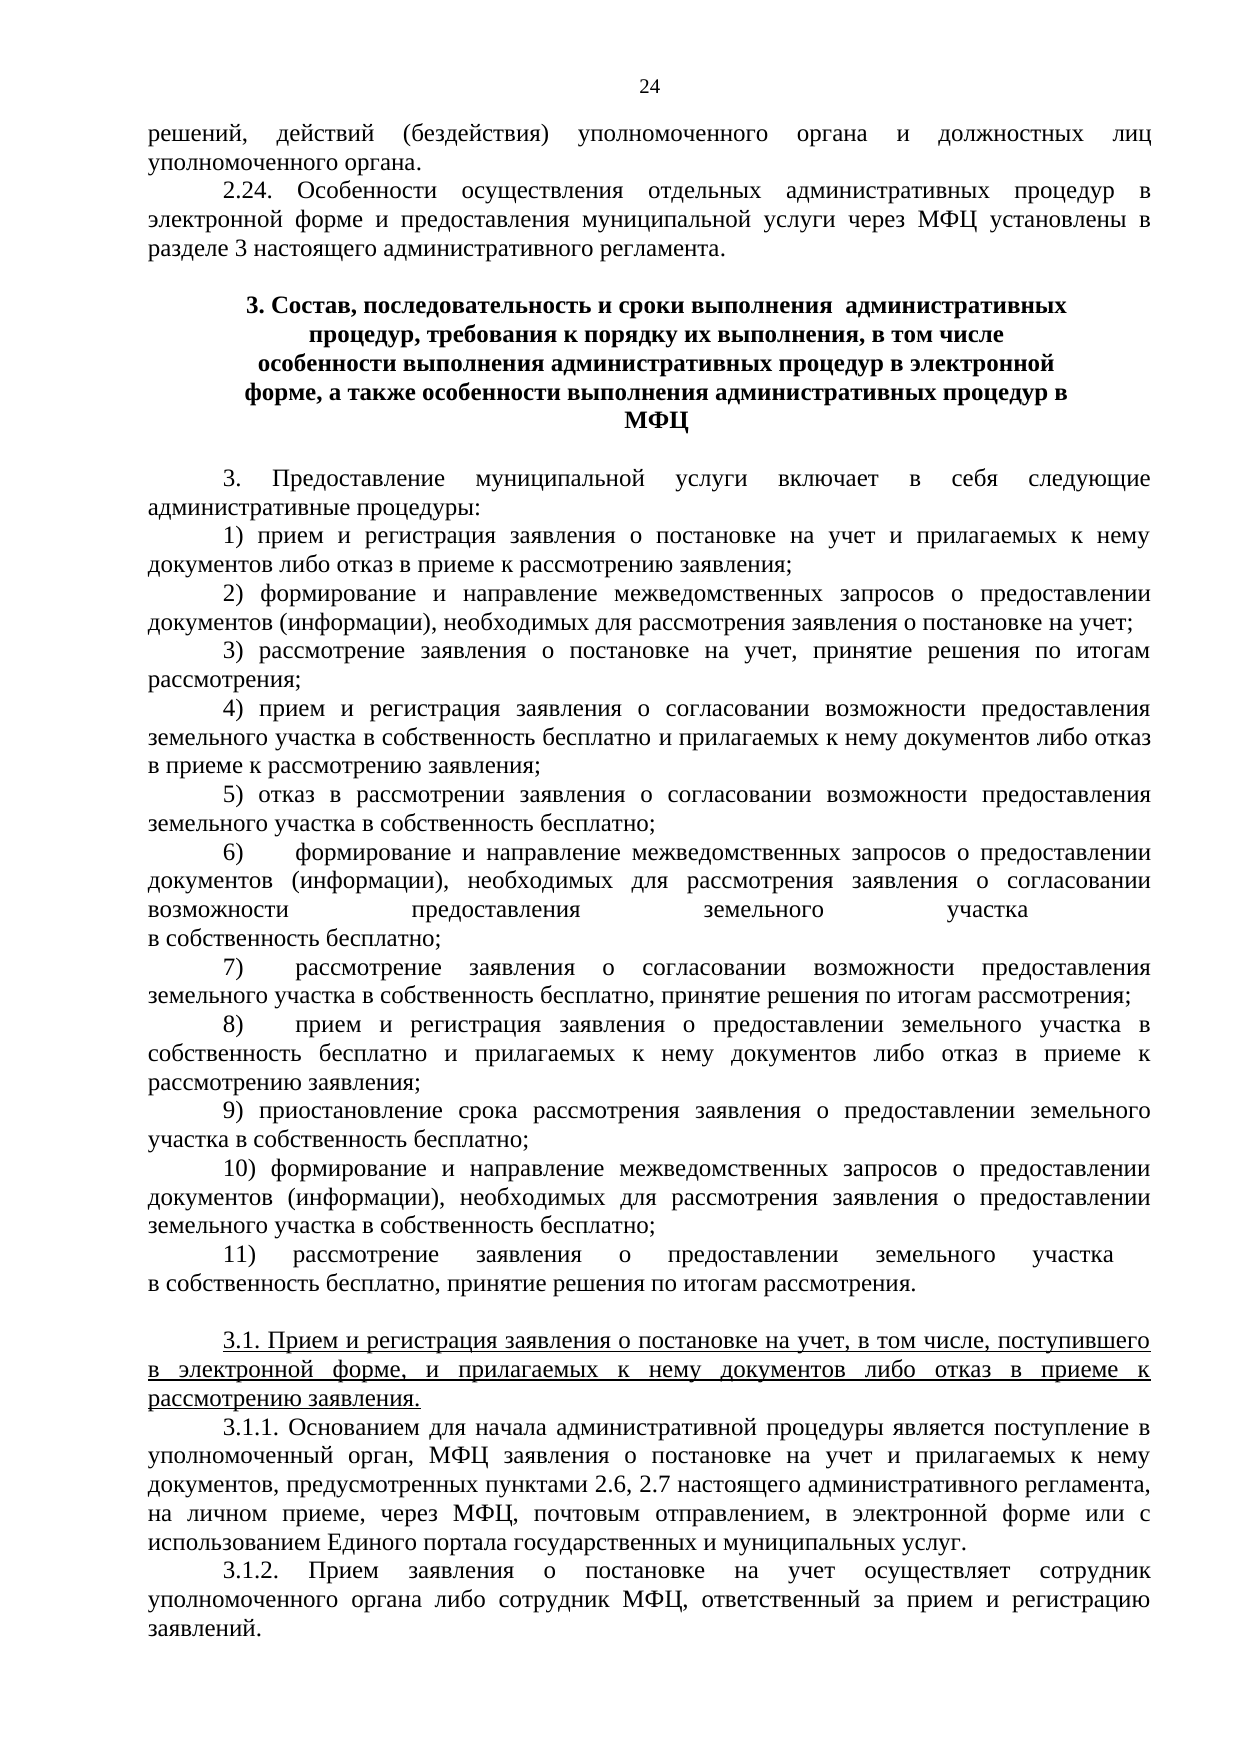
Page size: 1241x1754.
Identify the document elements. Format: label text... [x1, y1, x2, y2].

text 7) рассмотрение заявления о согласовании возможности предоставления земельного участка в собственность бесплатно, принятие решения по итогам рассмотрения; [148, 952, 1152, 1009]
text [148, 118, 1152, 176]
text 2.24. Особенности осуществления отдельных административных процедур в электронной форме и предоставления муниципальной услуги через МФЦ установлены в разделе 3 настоящего административного регламента. [148, 176, 1152, 262]
text 11) рассмотрение заявления о предоставлении земельного участка в собственность бесплатно, принятие решения по итогам рассмотрения. [148, 1239, 1152, 1297]
text 1) прием и регистрация заявления о постановке на учет и прилагаемых к нему документов либо отказ в приеме к рассмотрению заявления; [148, 521, 1152, 578]
text 3.1.1. Основанием для начала административной процедуры является поступление в уполномоченный орган, МФЦ заявления о постановке на учет и прилагаемых к нему документов, предусмотренных пунктами 2.6, 2.7 настоящего административного регламента, на личном приеме, через МФЦ, почтовым отправлением, в электронной форме или с использованием Единого портала государственных и муниципальных услуг. [148, 1412, 1152, 1556]
text 6) формирование и направление межведомственных запросов о предоставлении документов (информации), необходимых для рассмотрения заявления о согласовании возможности предоставления земельного участка в собственность бесплатно; [148, 837, 1152, 952]
text 4) прием и регистрация заявления о согласовании возможности предоставления земельного участка в собственность бесплатно и прилагаемых к нему документов либо отказ в приеме к рассмотрению заявления; [148, 693, 1152, 779]
text 3.1. Прием и регистрация заявления о постановке на учет, в том числе, поступившего в электронной форме, и прилагаемых к нему документов либо отказ в приеме к рассмотрению заявления. [148, 1326, 1152, 1412]
text 5) отказ в рассмотрении заявления о согласовании возможности предоставления земельного участка в собственность бесплатно; [148, 779, 1152, 837]
text 3. Предоставление муниципальной услуги включает в себя следующие административные процедуры: [148, 463, 1152, 521]
text 9) приостановление срока рассмотрения заявления о предоставлении земельного участка в собственность бесплатно; [148, 1096, 1152, 1153]
text 8) прием и регистрация заявления о предоставлении земельного участка в собственность бесплатно и прилагаемых к нему документов либо отказ в приеме к рассмотрению заявления; [148, 1009, 1152, 1096]
text 3.1.2. Прием заявления о постановке на учет осуществляет сотрудник уполномоченного органа либо сотрудник МФЦ, ответственный за прием и регистрацию заявлений. [148, 1556, 1152, 1642]
text 3. Состав, последовательность и сроки выполнения административных процедур, требования к порядку их выполнения, в том числе особенности выполнения административных процедур в электронной форме, а также особенности выполнения административных процедур в МФЦ [241, 291, 1071, 434]
text 2) формирование и направление межведомственных запросов о предоставлении документов (информации), необходимых для рассмотрения заявления о постановке на учет; [148, 578, 1152, 636]
text 3) рассмотрение заявления о постановке на учет, принятие решения по итогам рассмотрения; [148, 636, 1152, 693]
text 10) формирование и направление межведомственных запросов о предоставлении документов (информации), необходимых для рассмотрения заявления о предоставлении земельного участка в собственность бесплатно; [148, 1153, 1152, 1239]
